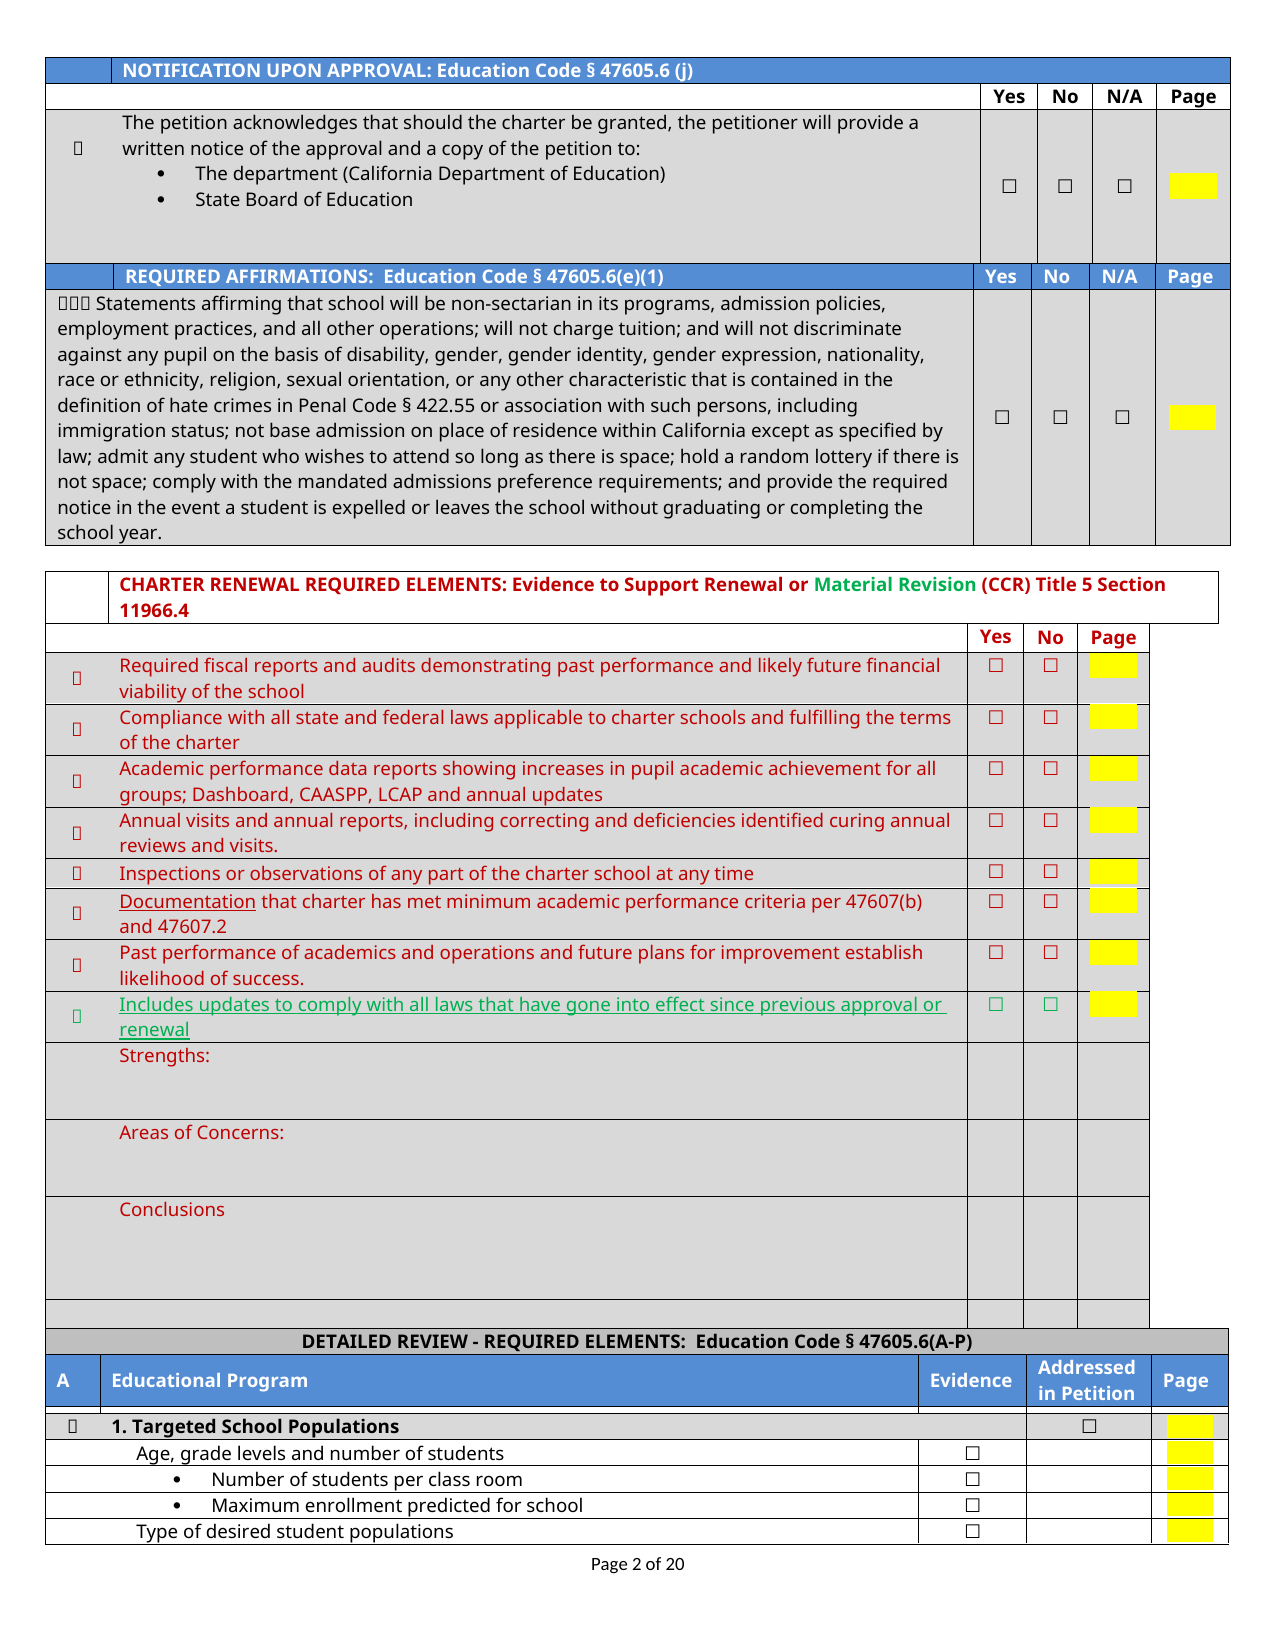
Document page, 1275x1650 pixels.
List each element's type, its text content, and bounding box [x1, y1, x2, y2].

table_cell [1152, 1407, 1228, 1413]
table_cell Inspections or observations of any part of the charter school at any time [108, 859, 967, 887]
table_cell [1078, 705, 1149, 755]
table_cell [46, 624, 967, 652]
table_cell [1078, 808, 1149, 858]
table_cell DETAILED REVIEW - REQUIRED ELEMENTS: Education Code § 47605.6(A-P) [46, 1329, 1228, 1354]
table_cell The petition acknowledges that should the charter be granted, the petitioner will provide a written notice of the approval and a copy of the petition to: The department (California Department of Education) State Board of Education [111, 110, 980, 263]
table_cell [1078, 653, 1149, 703]
table_cell [1078, 859, 1149, 887]
table_cell Age, grade levels and number of students [125, 1440, 918, 1465]
table_cell Includes updates to comply with all laws that have gone into effect since previous approval or renewal [108, 992, 967, 1042]
table_cell No [1024, 624, 1077, 652]
table_cell [1157, 110, 1230, 263]
table_cell [968, 1120, 1023, 1196]
table_cell [1024, 1043, 1077, 1119]
table_cell [1152, 1466, 1228, 1491]
table_cell [100, 1466, 125, 1491]
table_cell [100, 1440, 125, 1465]
table_cell Evidence [919, 1355, 1026, 1406]
table_cell [1156, 290, 1230, 545]
table_cell [968, 1300, 1023, 1328]
table_cell [46, 1197, 108, 1299]
table_cell Areas of Concerns: [108, 1120, 967, 1196]
table_cell Page [1152, 1355, 1228, 1406]
table_cell  [46, 110, 111, 263]
table_cell [46, 1466, 100, 1491]
table_header NOTIFICATION UPON APPROVAL: Education Code § 47605.6 (j) [112, 58, 1230, 83]
table_cell Page [1157, 84, 1230, 109]
table_cell Compliance with all state and federal laws applicable to charter schools and fulfilling the terms of the charter [108, 705, 967, 755]
table_cell [101, 1407, 918, 1413]
table_cell Educational Program [101, 1355, 918, 1406]
table_cell [46, 84, 980, 109]
table_cell [46, 1493, 100, 1517]
table_cell [1078, 756, 1149, 807]
table_cell  [46, 889, 108, 939]
table_cell [1152, 1493, 1228, 1517]
table_cell [968, 1043, 1023, 1119]
table_cell Documentation that charter has met minimum academic performance criteria per 47607(b) and 47607.2 [108, 889, 967, 939]
table_cell N/A [1093, 84, 1156, 109]
table_header REQUIRED AFFIRMATIONS: Education Code § 47605.6(e)(1) [114, 264, 973, 289]
table_cell [1152, 1414, 1228, 1439]
table_cell Strengths: [108, 1043, 967, 1119]
table_cell  [46, 859, 108, 887]
table_cell [46, 1519, 100, 1543]
table_header [46, 572, 108, 623]
table_cell  [46, 940, 108, 991]
table_cell Required fiscal reports and audits demonstrating past performance and likely future financial viability of the school [108, 653, 967, 703]
table_cell  [46, 992, 108, 1042]
table_cell [1027, 1440, 1151, 1465]
table_cell Page [1078, 624, 1149, 652]
table_cell [919, 1407, 1026, 1413]
table_header No [1032, 264, 1089, 289]
table_cell [1078, 1197, 1149, 1299]
table_cell [46, 1407, 100, 1413]
table_cell [1078, 940, 1149, 991]
table_cell  [46, 808, 108, 858]
table_cell [1078, 992, 1149, 1042]
table_cell [1078, 1043, 1149, 1119]
table_cell [46, 1440, 100, 1465]
table_cell [1152, 1440, 1228, 1465]
table_cell [46, 1043, 108, 1119]
table_cell Number of students per class room [125, 1466, 918, 1491]
table_cell Annual visits and annual reports, including correcting and deficiencies identified curing annual reviews and visits. [108, 808, 967, 858]
table_cell [1152, 1519, 1228, 1543]
table_cell [46, 1120, 108, 1196]
table_cell Addressed in Petition [1027, 1355, 1151, 1406]
table_cell Yes [968, 624, 1023, 652]
table_cell  [46, 653, 108, 703]
table_cell No [1038, 84, 1092, 109]
table_cell [1027, 1519, 1151, 1543]
table_header [46, 264, 113, 289]
table_header [46, 58, 111, 83]
table_cell [1078, 889, 1149, 939]
table_header Page [1156, 264, 1230, 289]
table_cell [46, 1300, 108, 1328]
table_cell [1027, 1466, 1151, 1491]
table_cell [1024, 1300, 1077, 1328]
table_cell [108, 1300, 967, 1328]
table_cell [100, 1493, 125, 1517]
table_cell  Statements affirming that school will be non-sectarian in its programs, admission policies, employment practices, and all other operations; will not charge tuition; and will not discriminate against any pupil on the basis of disability, gender, gender identity, gender expression, nationality, race or ethnicity, religion, sexual orientation, or any other characteristic that is contained in the definition of hate crimes in Penal Code § 422.55 or association with such persons, including immigration status; not base admission on place of residence within California except as specified by law; admit any student who wishes to attend so long as there is space; hold a random lottery if there is not space; comply with the mandated admissions preference requirements; and provide the required notice in the event a student is expelled or leaves the school without graduating or completing the school year. [46, 290, 973, 545]
table_cell Conclusions [108, 1197, 967, 1299]
table_cell  [46, 756, 108, 807]
table_cell Academic performance data reports showing increases in pupil academic achievement for all groups; Dashboard, CAASPP, LCAP and annual updates [108, 756, 967, 807]
table_cell [1078, 1300, 1149, 1328]
table_cell [1024, 1120, 1077, 1196]
table_cell [1024, 1197, 1077, 1299]
table_cell 1. Targeted School Populations [100, 1414, 918, 1439]
table_cell [100, 1519, 125, 1543]
table_cell [1078, 1120, 1149, 1196]
table_header N/A [1090, 264, 1155, 289]
table_cell [1027, 1493, 1151, 1517]
table_header Yes [974, 264, 1031, 289]
table_cell [918, 1414, 1026, 1439]
table_cell [1027, 1407, 1151, 1413]
table_cell Yes [981, 84, 1037, 109]
table_cell Past performance of academics and operations and future plans for improvement establish likelihood of success. [108, 940, 967, 991]
table_cell Type of desired student populations [125, 1519, 918, 1543]
table_cell Maximum enrollment predicted for school [125, 1493, 918, 1517]
table_cell A [46, 1355, 100, 1406]
table_cell [968, 1197, 1023, 1299]
table_cell  [46, 705, 108, 755]
table_header CHARTER RENEWAL REQUIRED ELEMENTS: Evidence to Support Renewal or Material Revision (CCR) Title 5 Section 11966.4 [109, 572, 1218, 623]
table_cell  [46, 1414, 100, 1439]
